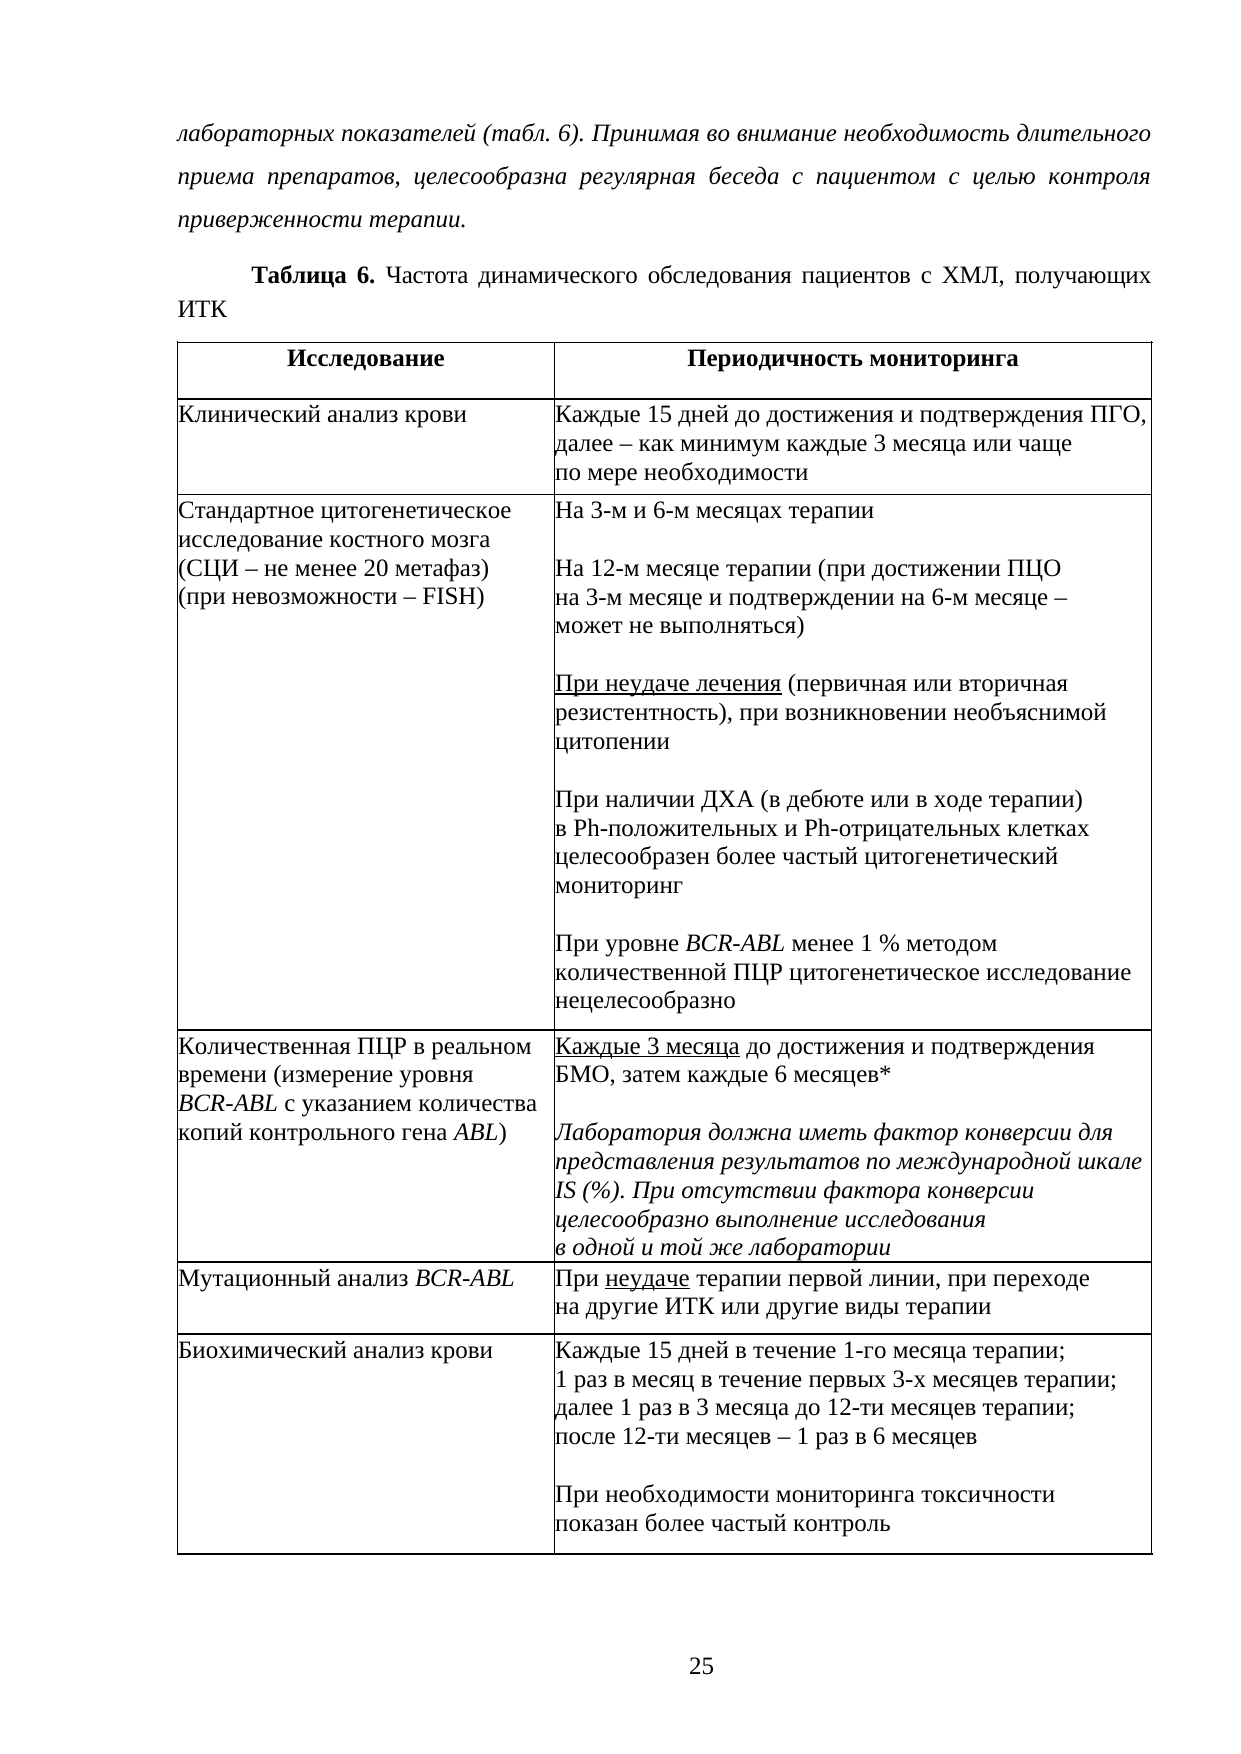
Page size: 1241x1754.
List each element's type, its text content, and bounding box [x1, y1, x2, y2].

table_cell Мутационный анализ BCR-ABL [178, 1263, 554, 1333]
table_cell Количественная ПЦР в реальном времени (измерение уровня BCR-ABL с указанием количества копий контрольного гена ABL) [178, 1031, 554, 1261]
table_cell Каждые 15 дней до достижения и подтверждения ПГО, далее – как минимум каждые 3 месяца или чаще по мере необходимости [555, 400, 1151, 493]
table_header Периодичность мониторинга [555, 343, 1151, 398]
table_header Исследование [178, 343, 554, 398]
table_cell Клинический анализ крови [178, 400, 554, 493]
table_cell На 3-м и 6-м месяцах терапии На 12-м месяце терапии (при достижении ПЦО на 3-м месяце и подтверждении на 6-м месяце – может не выполняться) При неудаче лечения (первичная или вторичная резистентность), при возникновении необъяснимой цитопении При наличии ДХА (в дебюте или в ходе терапии) в Ph-положительных и Ph-отрицательных клетках целесообразен более частый цитогенетический мониторинг При уровне BCR-ABL менее 1 % методом количественной ПЦР цитогенетическое исследование нецелесообразно [555, 495, 1151, 1029]
text Таблица 6. Частота динамического обследования пациентов с ХМЛ, получающих ИТК [177, 260, 1152, 323]
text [177, 118, 1152, 233]
table_cell Стандартное цитогенетическое исследование костного мозга (СЦИ – не менее 20 метафаз) (при невозможности – FISH) [178, 495, 554, 1029]
table_cell Биохимический анализ крови [178, 1335, 554, 1553]
table_cell Каждые 15 дней в течение 1-го месяца терапии; 1 раз в месяц в течение первых 3-х месяцев терапии; далее 1 раз в 3 месяца до 12-ти месяцев терапии; после 12-ти месяцев – 1 раз в 6 месяцев При необходимости мониторинга токсичности показан более частый контроль [555, 1335, 1151, 1553]
table_cell При неудаче терапии первой линии, при переходе на другие ИТК или другие виды терапии [555, 1263, 1151, 1333]
table_cell Каждые 3 месяца до достижения и подтверждения БМО, затем каждые 6 месяцев* Лаборатория должна иметь фактор конверсии для представления результатов по международной шкале IS (%). При отсутствии фактора конверсии целесообразно выполнение исследования в одной и той же лаборатории [555, 1031, 1151, 1261]
